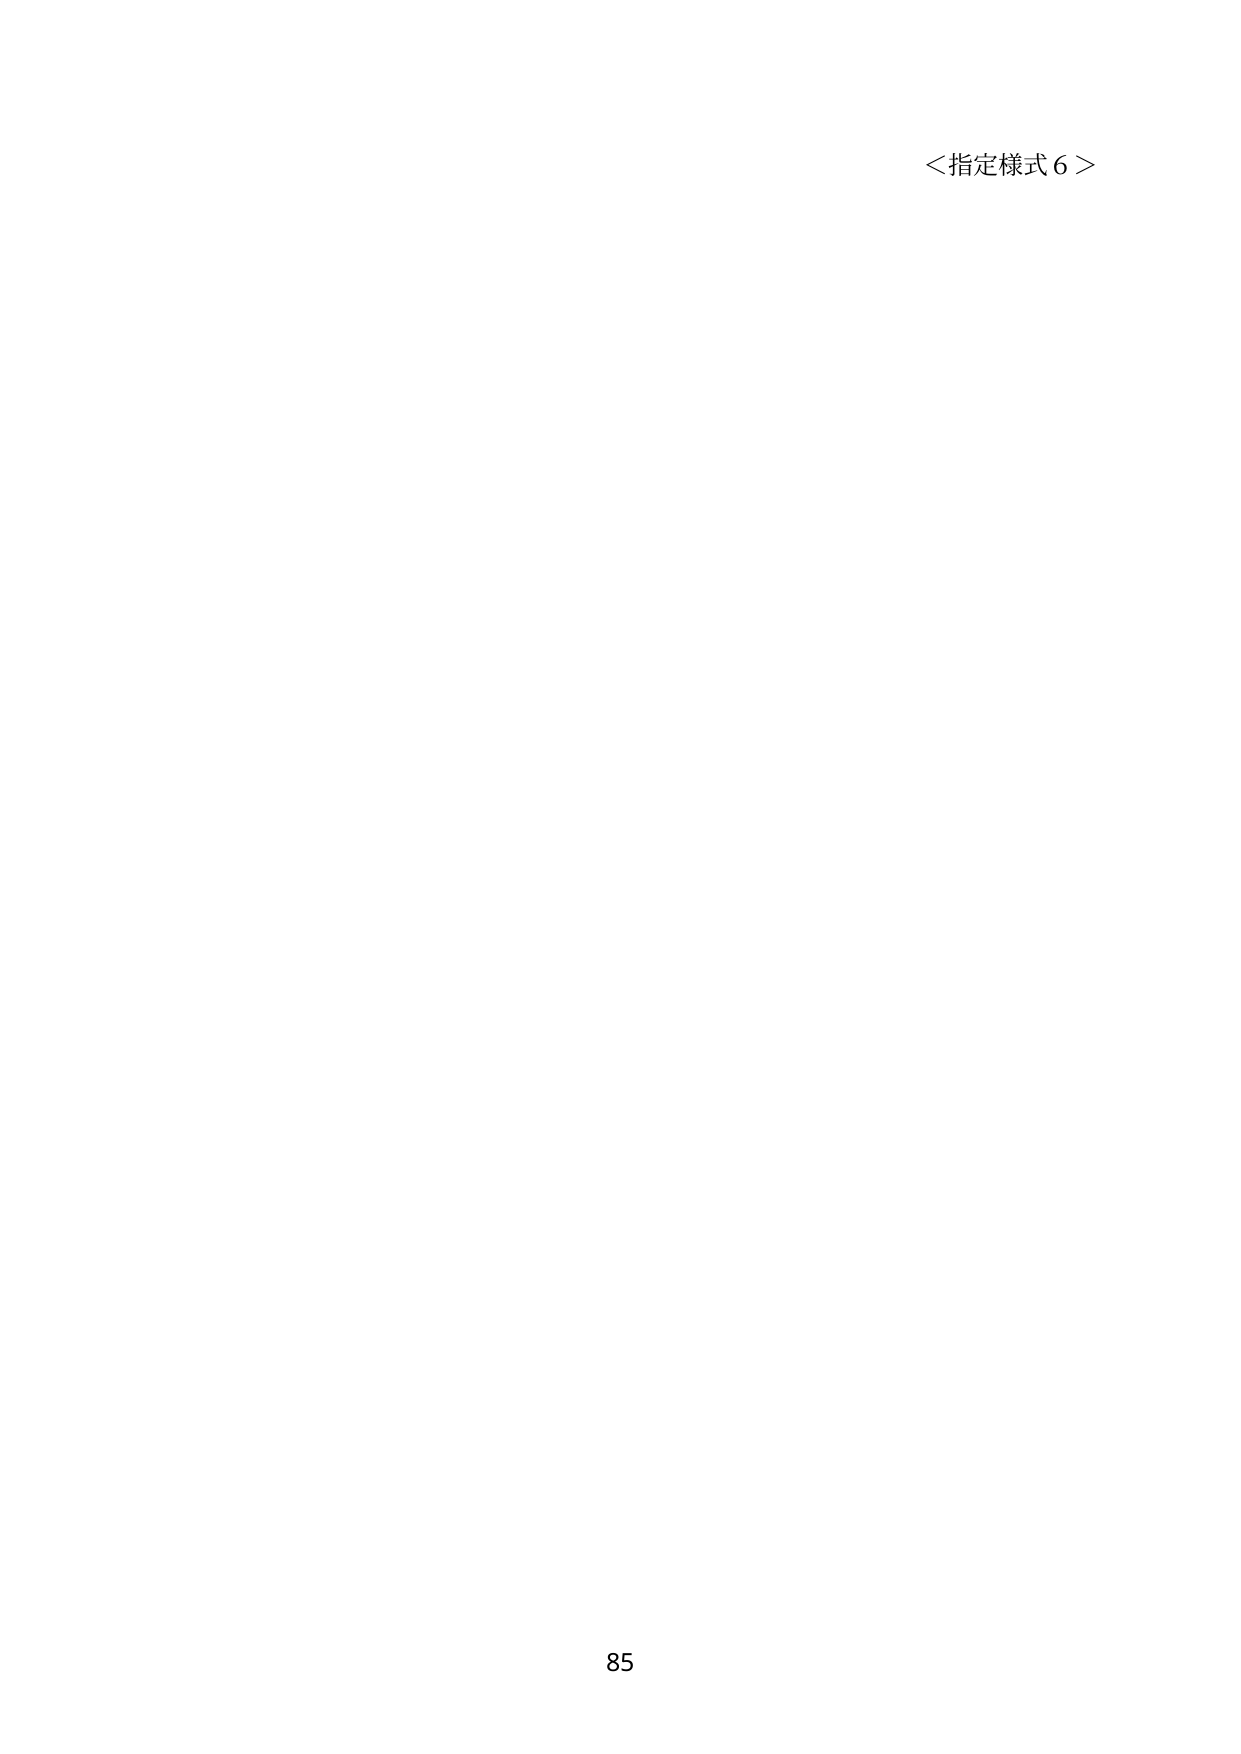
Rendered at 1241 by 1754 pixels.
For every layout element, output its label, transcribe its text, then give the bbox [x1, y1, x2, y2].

text ＜指定様式６＞ [118, 130, 1098, 198]
